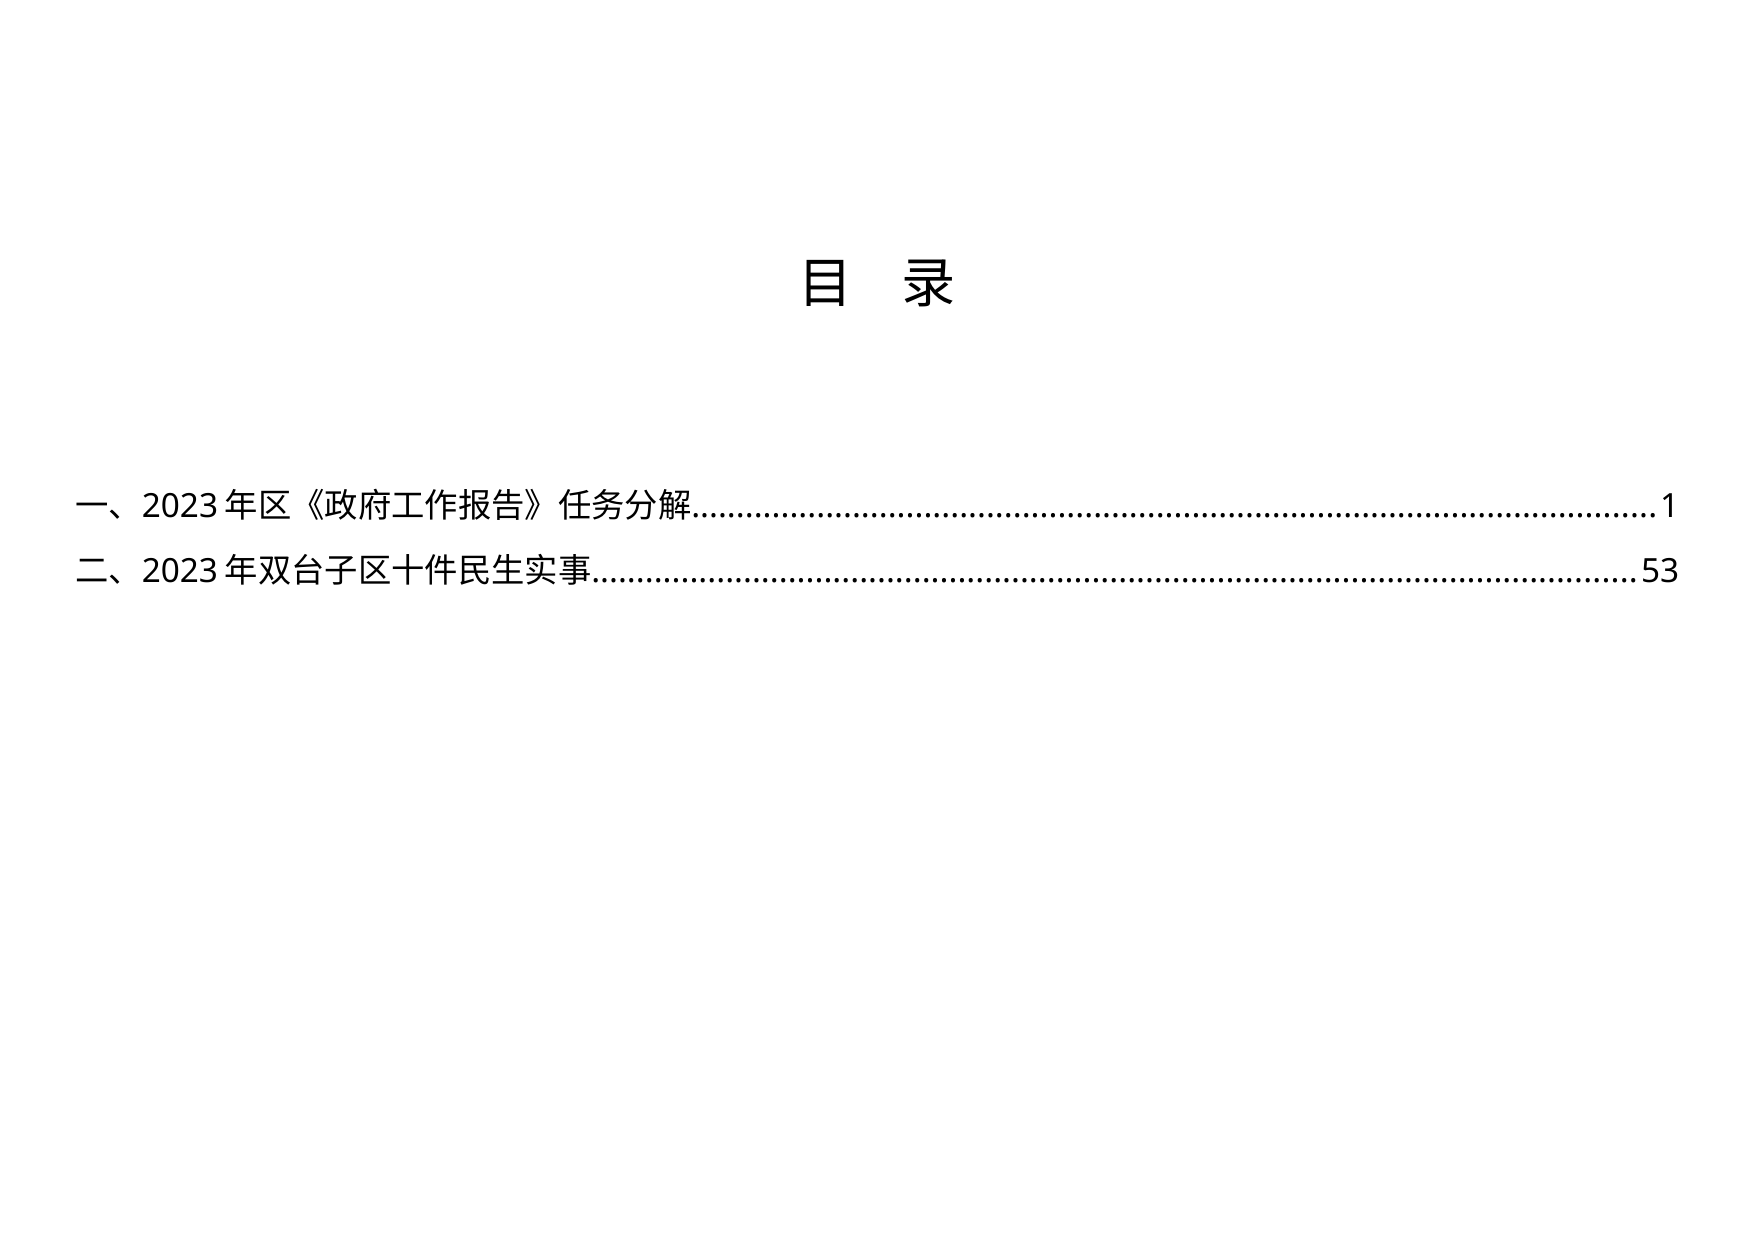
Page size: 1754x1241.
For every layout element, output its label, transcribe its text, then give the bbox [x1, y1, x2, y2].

text 目 录 [75, 230, 1679, 328]
